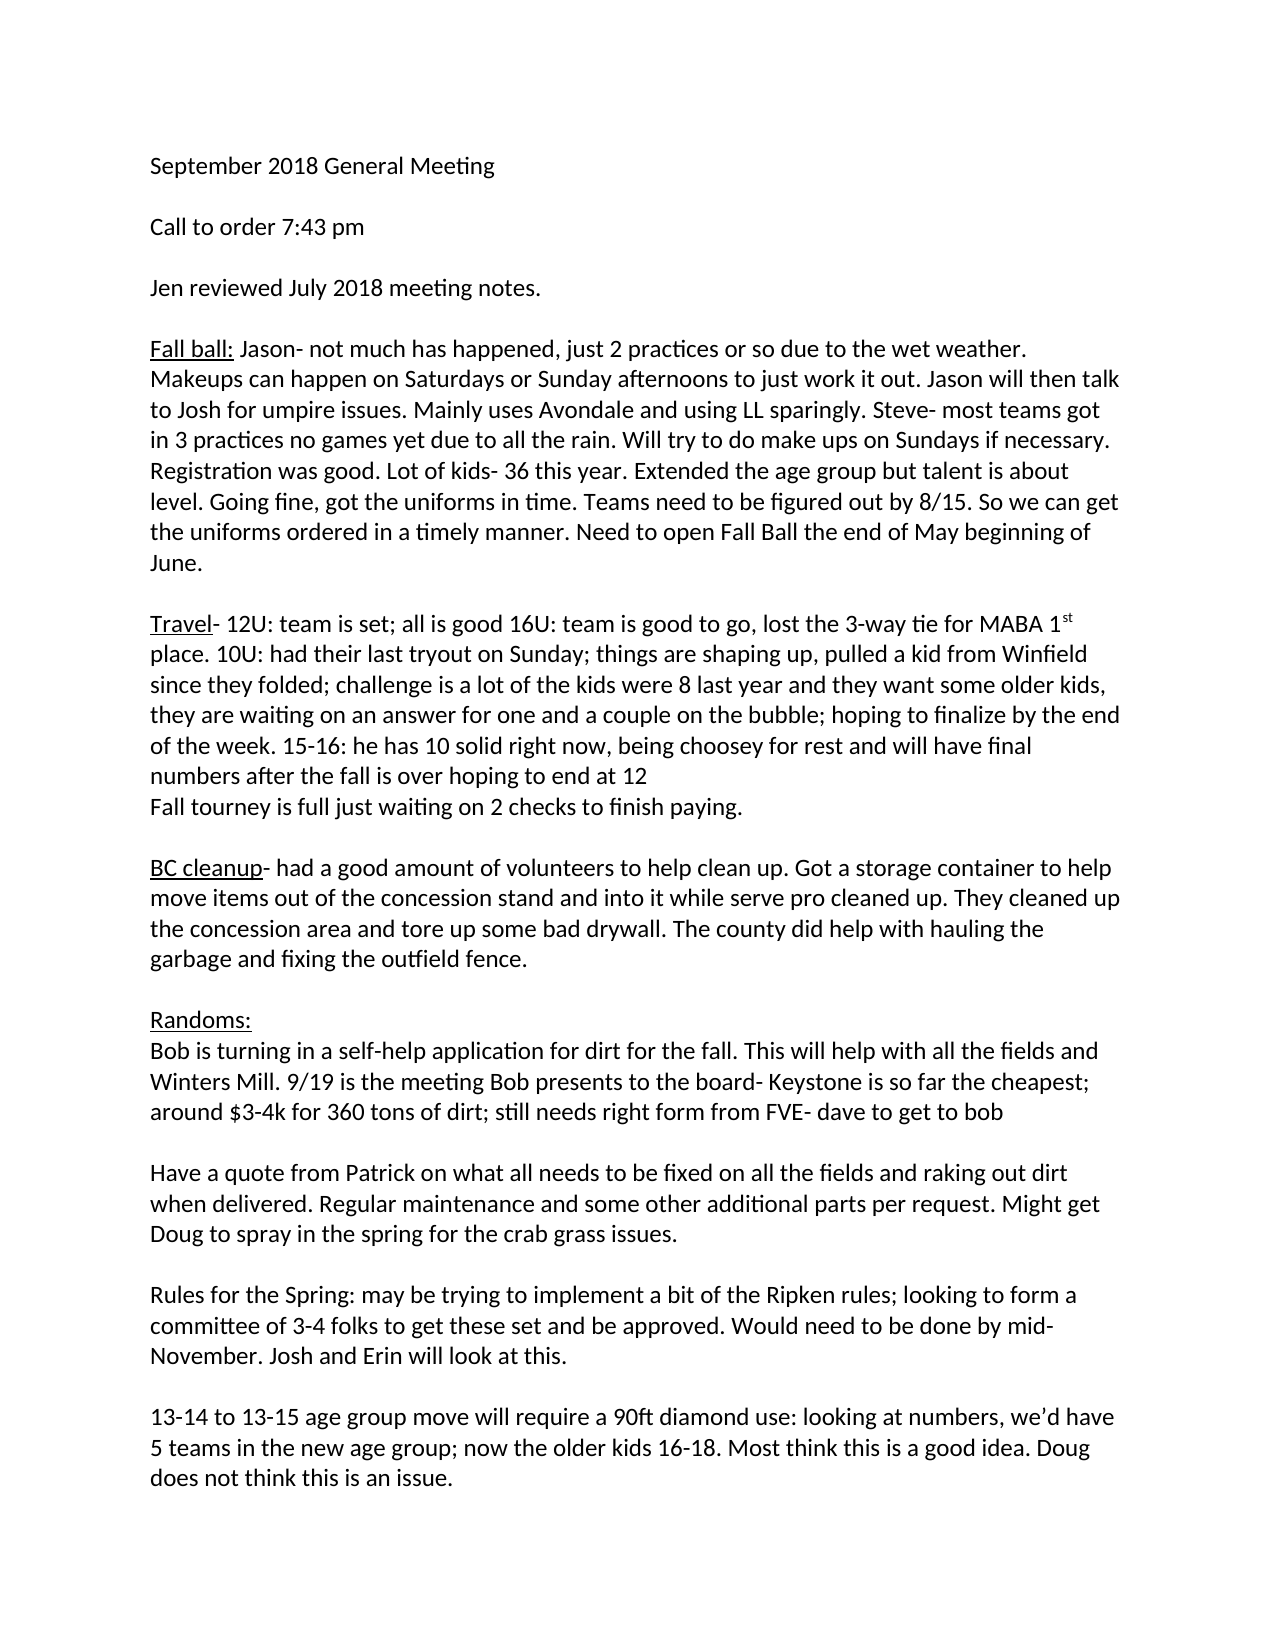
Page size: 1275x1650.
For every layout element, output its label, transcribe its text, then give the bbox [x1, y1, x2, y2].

text 13-14 to 13-15 age group move will require a 90ft diamond use: looking at numbers, we’d have 5 teams in the new age group; now the older kids 16-18. Most think this is a good idea. Doug does not think this is an issue. [150, 1401, 1125, 1493]
text Jen reviewed July 2018 meeting notes. [150, 272, 1125, 303]
text Fall ball: Jason- not much has happened, just 2 practices or so due to the wet weather. Makeups can happen on Saturdays or Sunday afternoons to just work it out. Jason will then talk to Josh for umpire issues. Mainly uses Avondale and using LL sparingly. Steve- most teams got in 3 practices no games yet due to all the rain. Will try to do make ups on Sundays if necessary. Registration was good. Lot of kids- 36 this year. Extended the age group but talent is about level. Going fine, got the uniforms in time. Teams need to be figured out by 8/15. So we can get the uniforms ordered in a timely manner. Need to open Fall Ball the end of May beginning of June. [150, 333, 1125, 577]
text Have a quote from Patrick on what all needs to be fixed on all the fields and raking out dirt when delivered. Regular maintenance and some other additional parts per request. Might get Doug to spray in the spring for the crab grass issues. [150, 1157, 1125, 1249]
text Call to order 7:43 pm [150, 211, 1125, 242]
text Travel- 12U: team is set; all is good 16U: team is good to go, lost the 3-way tie for MABA 1st place. 10U: had their last tryout on Sunday; things are shaping up, pulled a kid from Winfield since they folded; challenge is a lot of the kids were 8 last year and they want some older kids, they are waiting on an answer for one and a couple on the bubble; hoping to finalize by the end of the week. 15-16: he has 10 solid right now, being choosey for rest and will have final numbers after the fall is over hoping to end at 12 [150, 608, 1125, 791]
text Fall tourney is full just waiting on 2 checks to finish paying. [150, 791, 1125, 821]
text September 2018 General Meeting [150, 150, 1125, 181]
text Rules for the Spring: may be trying to implement a bit of the Ripken rules; looking to form a committee of 3-4 folks to get these set and be approved. Would need to be done by mid-November. Josh and Erin will look at this. [150, 1279, 1125, 1371]
text Bob is turning in a self-help application for dirt for the fall. This will help with all the fields and Winters Mill. 9/19 is the meeting Bob presents to the board- Keystone is so far the cheapest; around $3-4k for 360 tons of dirt; still needs right form from FVE- dave to get to bob [150, 1035, 1125, 1127]
text Randoms: [150, 1004, 1125, 1035]
text BC cleanup- had a good amount of volunteers to help clean up. Got a storage container to help move items out of the concession stand and into it while serve pro cleaned up. They cleaned up the concession area and tore up some bad drywall. The county did help with hauling the garbage and fixing the outfield fence. [150, 852, 1125, 974]
